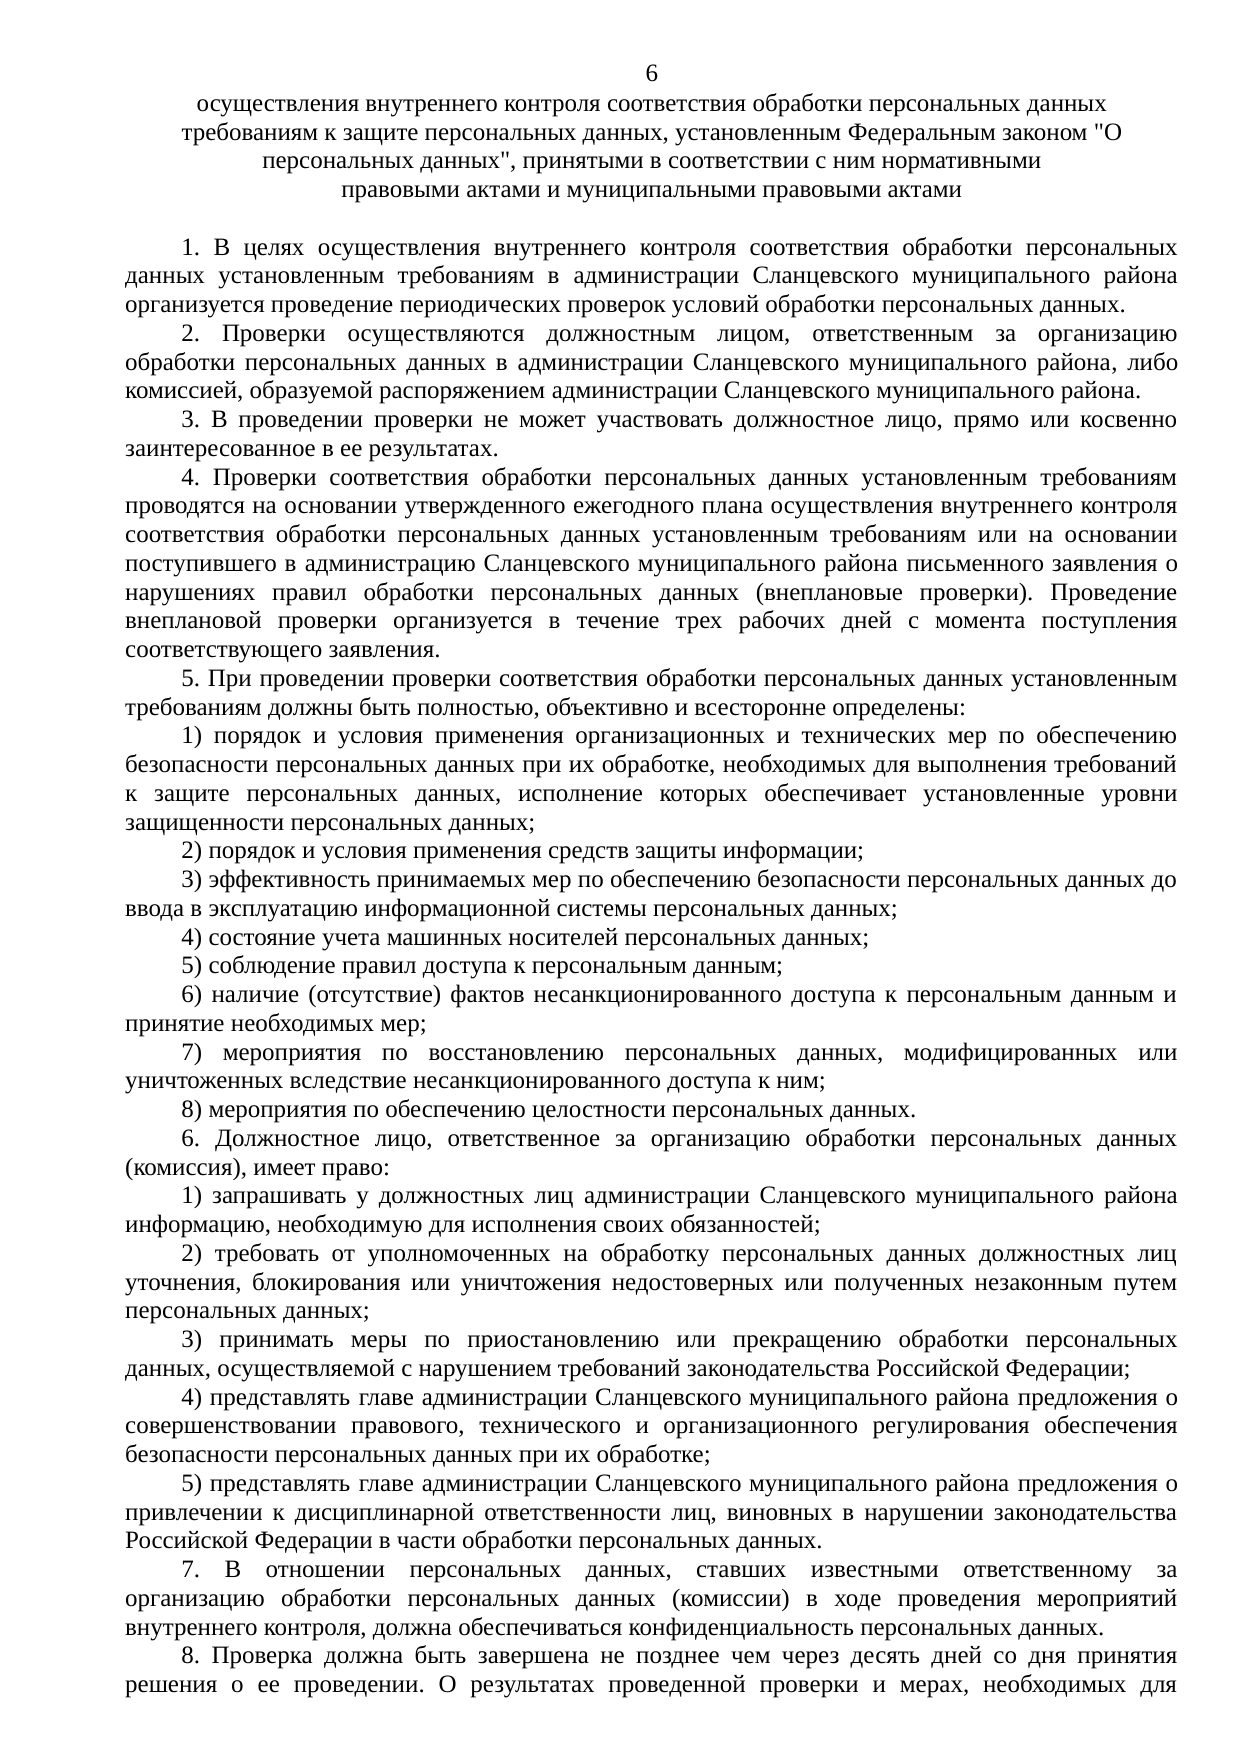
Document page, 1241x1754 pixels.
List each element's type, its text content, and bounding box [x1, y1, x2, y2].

text 3) принимать меры по приостановлению или прекращению обработки персональных данных, осуществляемой с нарушением требований законодательства Российской Федерации; [125, 1324, 1178, 1382]
text 2. Проверки осуществляются должностным лицом, ответственным за организацию обработки персональных данных в администрации Сланцевского муниципального района, либо комиссией, образуемой распоряжением администрации Сланцевского муниципального района. [125, 318, 1178, 404]
text 7. В отношении персональных данных, ставших известными ответственному за организацию обработки персональных данных (комиссии) в ходе проведения мероприятий внутреннего контроля, должна обеспечиваться конфиденциальность персональных данных. [125, 1554, 1178, 1640]
text 5) соблюдение правил доступа к персональным данным; [125, 950, 1178, 979]
text 8) мероприятия по обеспечению целостности персональных данных. [125, 1094, 1178, 1123]
text 6) наличие (отсутствие) фактов несанкционированного доступа к персональным данным и принятие необходимых мер; [125, 979, 1178, 1037]
text 1) порядок и условия применения организационных и технических мер по обеспечению безопасности персональных данных при их обработке, необходимых для выполнения требований к защите персональных данных, исполнение которых обеспечивает установленные уровни защищенности персональных данных; [125, 720, 1178, 835]
text 5) представлять главе администрации Сланцевского муниципального района предложения о привлечении к дисциплинарной ответственности лиц, виновных в нарушении законодательства Российской Федерации в части обработки персональных данных. [125, 1468, 1178, 1554]
text 2) порядок и условия применения средств защиты информации; [125, 835, 1178, 864]
text 1. В целях осуществления внутреннего контроля соответствия обработки персональных данных установленным требованиям в администрации Сланцевского муниципального района организуется проведение периодических проверок условий обработки персональных данных. [125, 232, 1178, 318]
text осуществления внутреннего контроля соответствия обработки персональных данных требованиям к защите персональных данных, установленным Федеральным законом "О персональных данных", принятыми в соответствии с ним нормативными [125, 88, 1178, 174]
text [125, 1640, 1178, 1698]
text правовыми актами и муниципальными правовыми актами [125, 174, 1178, 203]
text 1) запрашивать у должностных лиц администрации Сланцевского муниципального района информацию, необходимую для исполнения своих обязанностей; [125, 1180, 1178, 1238]
text 6. Должностное лицо, ответственное за организацию обработки персональных данных (комиссия), имеет право: [125, 1123, 1178, 1180]
text 3. В проведении проверки не может участвовать должностное лицо, прямо или косвенно заинтересованное в ее результатах. [125, 404, 1178, 462]
text 4) представлять главе администрации Сланцевского муниципального района предложения о совершенствовании правового, технического и организационного регулирования обеспечения безопасности персональных данных при их обработке; [125, 1382, 1178, 1468]
text 2) требовать от уполномоченных на обработку персональных данных должностных лиц уточнения, блокирования или уничтожения недостоверных или полученных незаконным путем персональных данных; [125, 1238, 1178, 1324]
text 4. Проверки соответствия обработки персональных данных установленным требованиям проводятся на основании утвержденного ежегодного плана осуществления внутреннего контроля соответствия обработки персональных данных установленным требованиям или на основании поступившего в администрацию Сланцевского муниципального района письменного заявления о нарушениях правил обработки персональных данных (внеплановые проверки). Проведение внеплановой проверки организуется в течение трех рабочих дней с момента поступления соответствующего заявления. [125, 462, 1178, 663]
text 4) состояние учета машинных носителей персональных данных; [125, 922, 1178, 950]
text 5. При проведении проверки соответствия обработки персональных данных установленным требованиям должны быть полностью, объективно и всесторонне определены: [125, 663, 1178, 720]
text 3) эффективность принимаемых мер по обеспечению безопасности персональных данных до ввода в эксплуатацию информационной системы персональных данных; [125, 864, 1178, 922]
text 7) мероприятия по восстановлению персональных данных, модифицированных или уничтоженных вследствие несанкционированного доступа к ним; [125, 1037, 1178, 1094]
